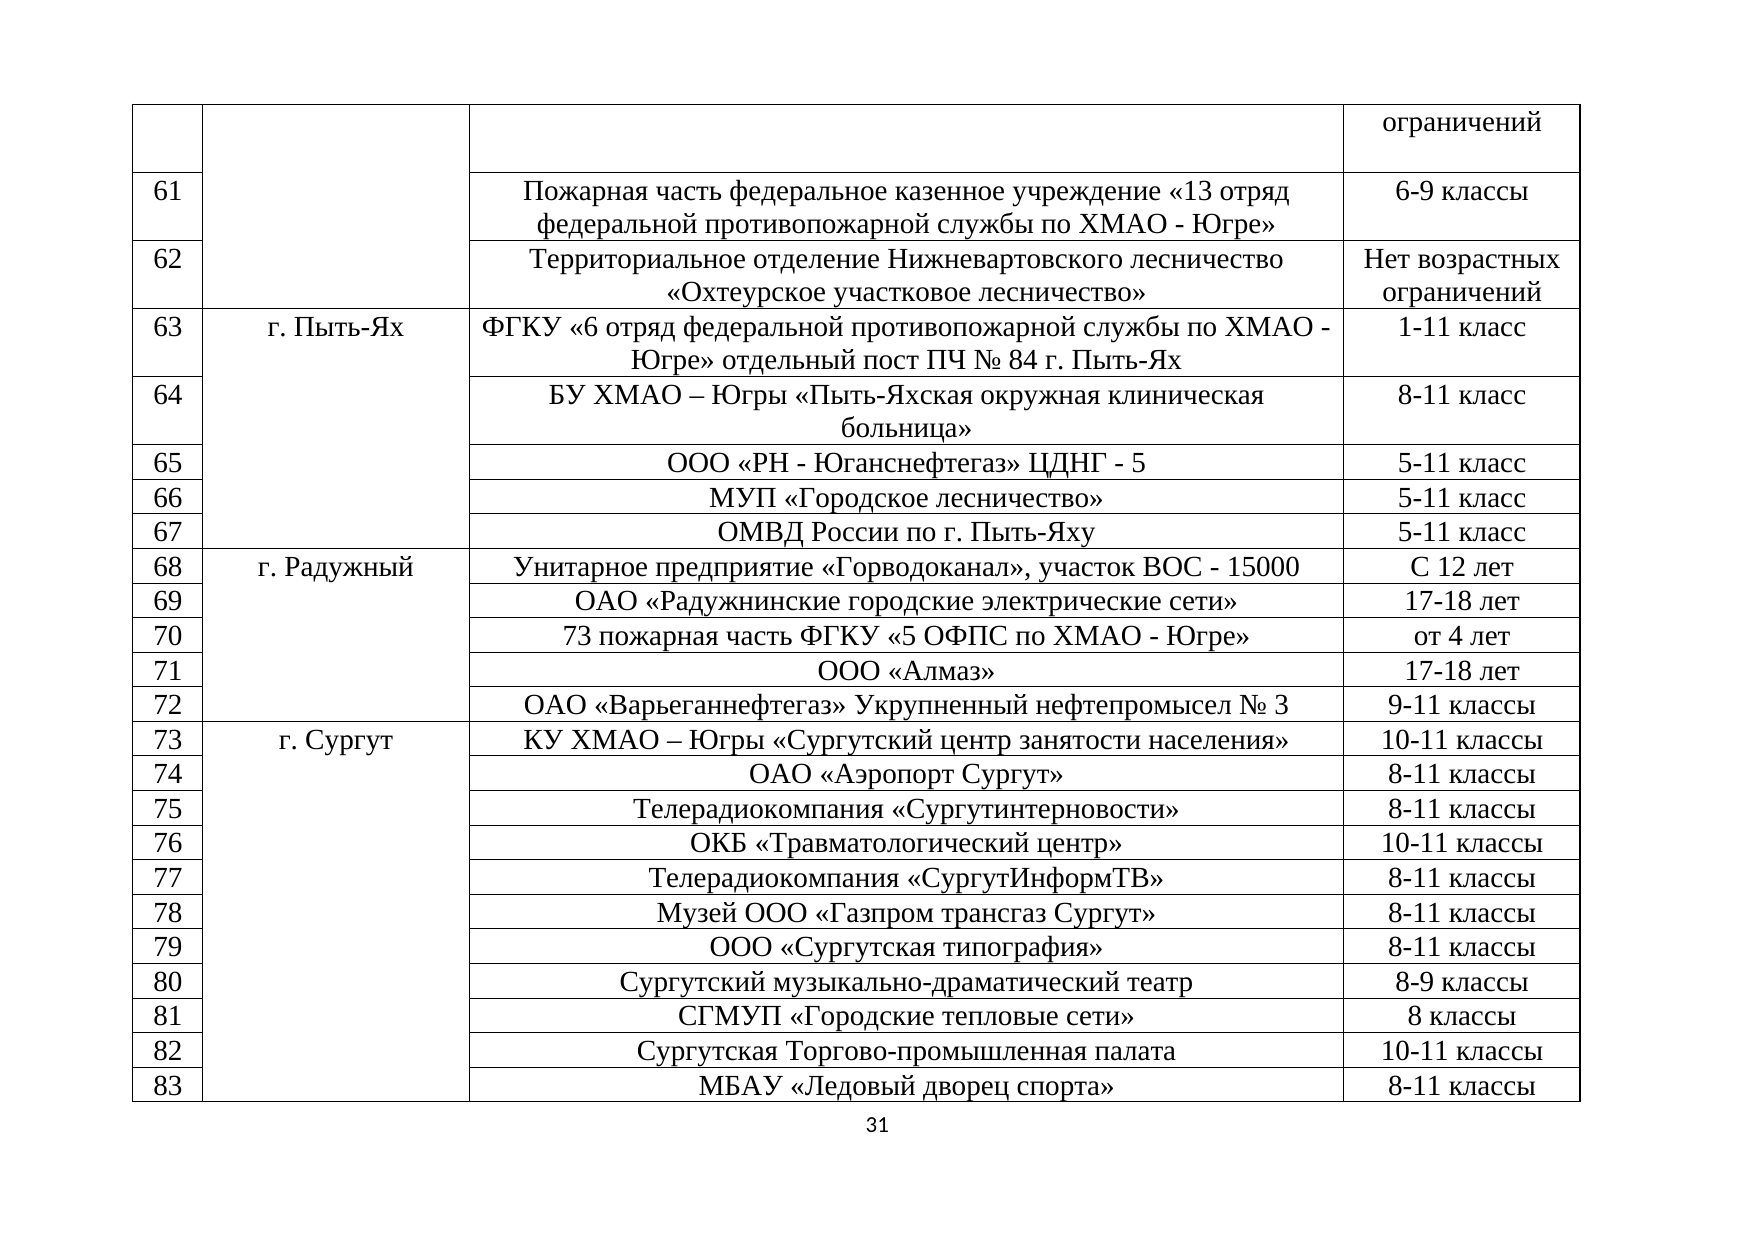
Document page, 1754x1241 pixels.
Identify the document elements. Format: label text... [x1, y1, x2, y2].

table_cell 6-9 классы [1344, 173, 1579, 240]
table_cell 8-11 класс [1344, 377, 1579, 444]
table_cell ООО «Сургутская типография» [470, 929, 1343, 963]
table_cell г. Радужный [203, 549, 469, 721]
table_cell 69 [133, 584, 202, 617]
table_cell Нет возрастных ограничений [1344, 241, 1579, 308]
table_cell 75 [133, 791, 202, 824]
table_cell 8-11 классы [1344, 929, 1579, 963]
table_cell 80 [133, 964, 202, 997]
table_cell 66 [133, 480, 202, 513]
table_cell 10-11 классы [1344, 826, 1579, 859]
table_cell 72 [133, 687, 202, 721]
table_cell ОКБ «Травматологический центр» [470, 826, 1343, 859]
table_cell 67 [133, 514, 202, 548]
table_cell 10-11 классы [1344, 722, 1579, 755]
table_cell Сургутская Торгово-промышленная палата [470, 1033, 1343, 1067]
table_cell Пожарная часть федеральное казенное учреждение «13 отряд федеральной противопожарной службы по ХМАО - Югре» [470, 173, 1343, 240]
table_cell 74 [133, 756, 202, 790]
table_cell 5-11 класс [1344, 514, 1579, 548]
table_cell 64 [133, 377, 202, 444]
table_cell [1344, 105, 1579, 172]
table_cell Территориальное отделение Нижневартовского лесничество «Охтеурское участковое лесничество» [470, 241, 1343, 308]
table_cell 10-11 классы [1344, 1033, 1579, 1067]
table_cell 60 [133, 105, 202, 172]
table_cell ФГКУ «6 отряд федеральной противопожарной службы по ХМАО - Югре» отдельный пост ПЧ № 84 г. Пыть-Ях [470, 309, 1343, 376]
table_cell 83 [133, 1068, 202, 1101]
table_cell 77 [133, 860, 202, 894]
table_cell 8-11 классы [1344, 895, 1579, 928]
table_cell Сургутский музыкально-драматический театр [470, 964, 1343, 997]
table_cell 17-18 лет [1344, 653, 1579, 686]
table_cell 17-18 лет [1344, 584, 1579, 617]
table_cell 68 [133, 549, 202, 582]
table_cell МУП «Городское лесничество» [470, 480, 1343, 513]
table_cell 9-11 классы [1344, 687, 1579, 721]
table_cell 8-11 классы [1344, 791, 1579, 824]
table_cell 63 [133, 309, 202, 376]
table_cell 61 [133, 173, 202, 240]
table_cell ОАО «Варьеганнефтегаз» Укрупненный нефтепромысел № 3 [470, 687, 1343, 721]
table_cell 81 [133, 999, 202, 1032]
table_cell 76 [133, 826, 202, 859]
table_cell 8 классы [1344, 999, 1579, 1032]
table_cell С 12 лет [1344, 549, 1579, 582]
table_cell ОАО «Аэропорт Сургут» [470, 756, 1343, 790]
table_cell 8-9 классы [1344, 964, 1579, 997]
table_cell Телерадиокомпания «СургутИнформТВ» [470, 860, 1343, 894]
table_cell ООО «РН - Юганснефтегаз» ЦДНГ - 5 [470, 445, 1343, 479]
table_cell БУ ХМАО – Югры «Пыть-Яхская окружная клиническая больница» [470, 377, 1343, 444]
table_cell 62 [133, 241, 202, 308]
table_cell 79 [133, 929, 202, 963]
table_cell 82 [133, 1033, 202, 1067]
table_cell 78 [133, 895, 202, 928]
table_cell ОМВД России по г. Пыть-Яху [470, 514, 1343, 548]
table_cell 5-11 класс [1344, 445, 1579, 479]
table_cell от 4 лет [1344, 618, 1579, 652]
table_cell г. Пыть-Ях [203, 309, 469, 548]
table_cell ОАО «Радужнинские городские электрические сети» [470, 584, 1343, 617]
table_cell 71 [133, 653, 202, 686]
table_cell Унитарное предприятие «Горводоканал», участок ВОС - 15000 [470, 549, 1343, 582]
table_cell 65 [133, 445, 202, 479]
table_cell КУ ХМАО – Югры «Сургутский центр занятости населения» [470, 722, 1343, 755]
table_cell 5-11 класс [1344, 480, 1579, 513]
table_cell Телерадиокомпания «Сургутинтерновости» [470, 791, 1343, 824]
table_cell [470, 105, 1343, 172]
table_cell 8-11 классы [1344, 860, 1579, 894]
table_cell 73 [133, 722, 202, 755]
table_cell Музей ООО «Газпром трансгаз Сургут» [470, 895, 1343, 928]
table_cell 1-11 класс [1344, 309, 1579, 376]
table_cell 73 пожарная часть ФГКУ «5 ОФПС по ХМАО - Югре» [470, 618, 1343, 652]
table_cell 8-11 классы [1344, 1068, 1579, 1101]
table_cell г. Сургут [203, 722, 469, 1101]
table_cell МБАУ «Ледовый дворец спорта» [470, 1068, 1343, 1101]
table_cell СГМУП «Городские тепловые сети» [470, 999, 1343, 1032]
table_cell 70 [133, 618, 202, 652]
table_cell ООО «Алмаз» [470, 653, 1343, 686]
table_cell 8-11 классы [1344, 756, 1579, 790]
